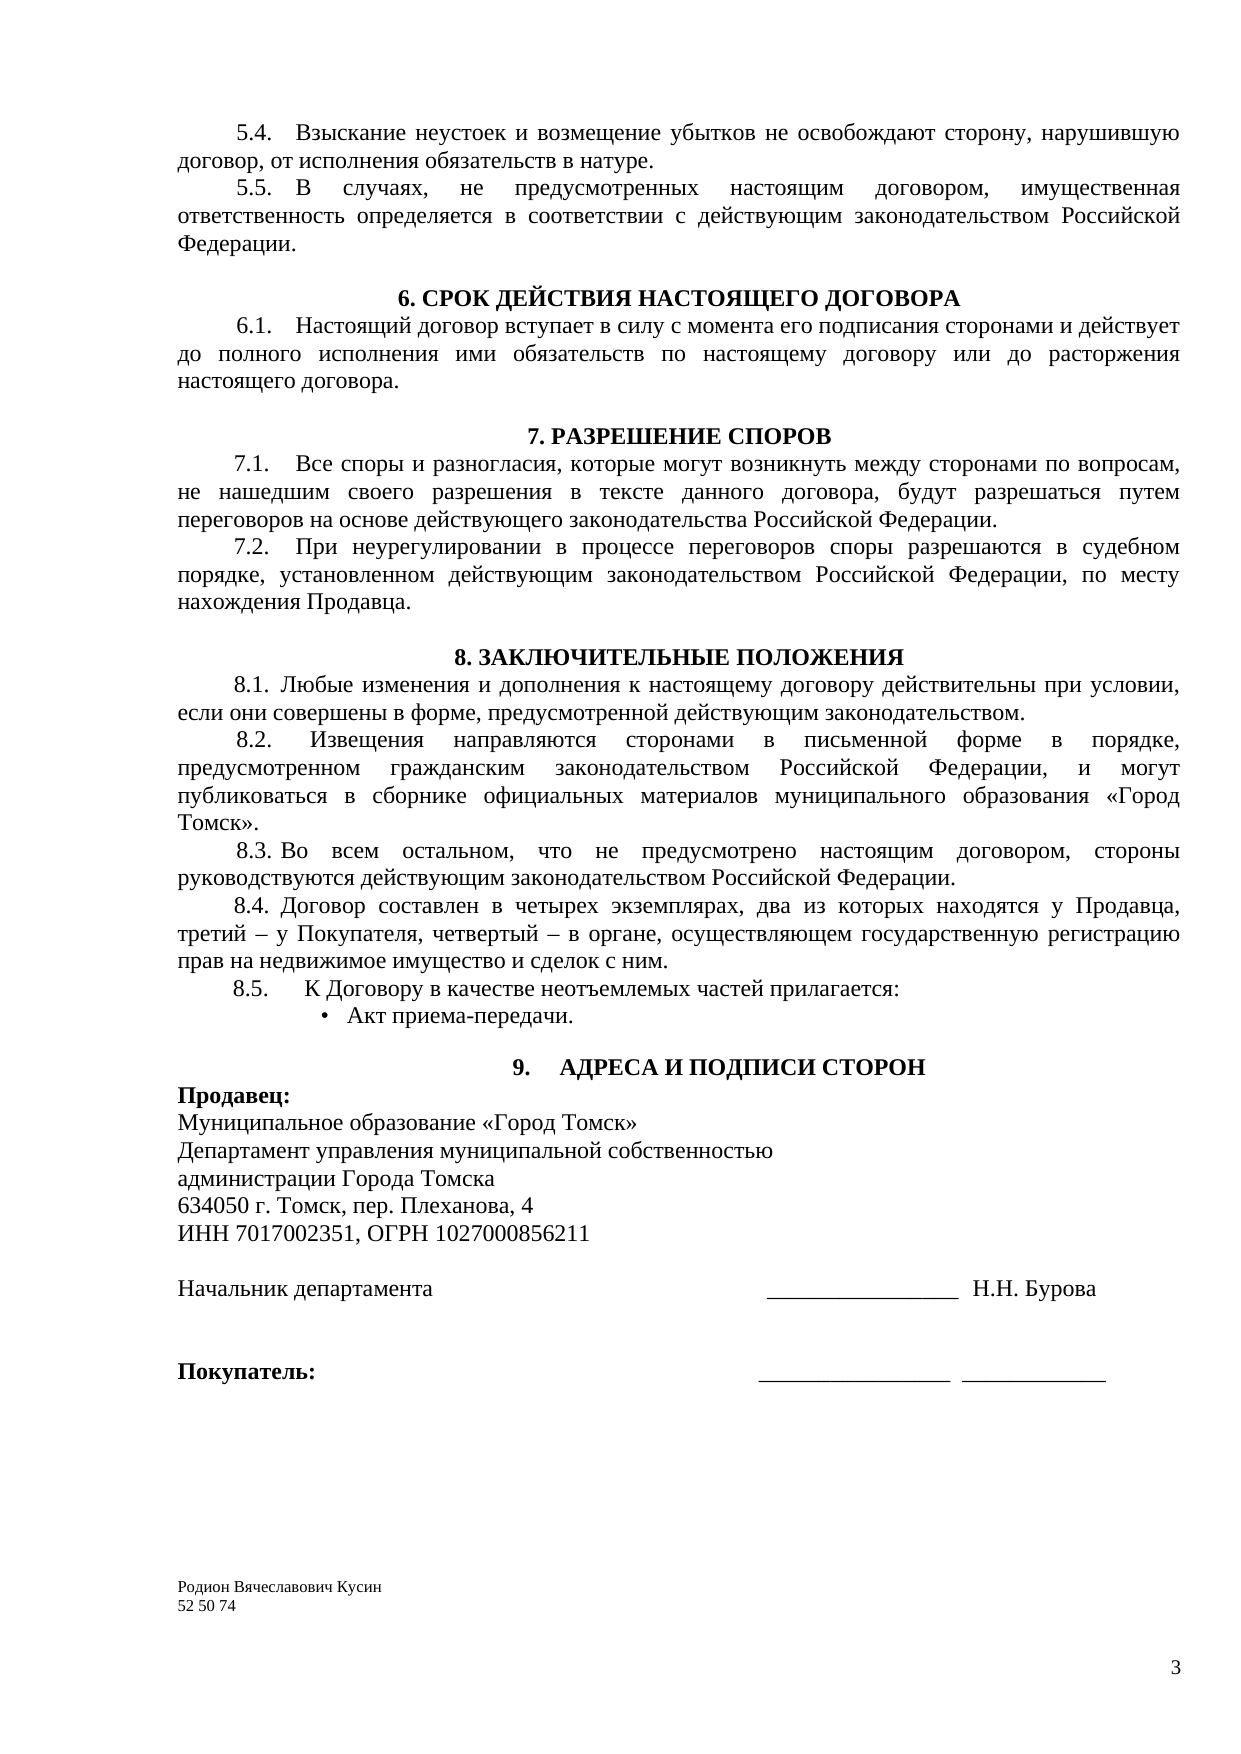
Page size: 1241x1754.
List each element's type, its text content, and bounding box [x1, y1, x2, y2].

list АДРЕСА И ПОДПИСИ СТОРОН [177, 1053, 1240, 1081]
list При неурегулировании в процессе переговоров споры разрешаются в судебном порядке, установленном действующим законодательством Российской Федерации, по месту нахождения Продавца. [177, 532, 1181, 615]
subtitle 634050 г. Томск, пер. Плеханова, 4 [177, 1191, 1240, 1219]
list Извещения направляются сторонами в письменной форме в порядке, предусмотренном гражданским законодательством Российской Федерации, и могут публиковаться в сборнике официальных материалов муниципального образования «Город Томск». [177, 725, 1181, 836]
text Продавец: [177, 1081, 1240, 1108]
text Родион Вячеславович Кусин [177, 1577, 1181, 1596]
text 8. ЗАКЛЮЧИТЕЛЬНЫЕ ПОЛОЖЕНИЯ [177, 643, 1181, 670]
list Во всем остальном, что не предусмотрено настоящим договором, стороны руководствуются действующим законодательством Российской Федерации. [177, 836, 1181, 891]
text 6. СРОК ДЕЙСТВИЯ НАСТОЯЩЕГО ДОГОВОРА [177, 284, 1181, 311]
text • Акт приема-передачи. [177, 1001, 1181, 1029]
text Муниципальное образование «Город Томск» [177, 1108, 1181, 1136]
text Начальник департамента ________________ Н.Н. Бурова [177, 1274, 1181, 1302]
list Все споры и разногласия, которые могут возникнуть между сторонами по вопросам, не нашедшим своего разрешения в тексте данного договора, будут разрешаться путем переговоров на основе действующего законодательства Российской Федерации. [177, 449, 1181, 532]
list Настоящий договор вступает в силу с момента его подписания сторонами и действует до полного исполнения ими обязательств по настоящему договору или до расторжения настоящего договора. [177, 311, 1181, 394]
text администрации Города Томска [177, 1163, 1181, 1191]
list Взыскание неустоек и возмещение убытков не освобождают сторону, нарушившую договор, от исполнения обязательств в натуре. [177, 118, 1181, 173]
text Департамент управления муниципальной собственностью [177, 1136, 1181, 1163]
text ИНН 7017002351, ОГРН 1027000856211 [177, 1219, 1181, 1246]
list Договор составлен в четырех экземплярах, два из которых находятся у Продавца, третий – у Покупателя, четвертый – в органе, осуществляющем государственную регистрацию прав на недвижимое имущество и сделок с ним. [177, 891, 1181, 974]
list В случаях, не предусмотренных настоящим договором, имущественная ответственность определяется в соответствии с действующим законодательством Российской Федерации. [177, 173, 1181, 256]
text Покупатель: ________________ ____________ [177, 1357, 1240, 1384]
text 7. РАЗРЕШЕНИЕ СПОРОВ [177, 422, 1181, 449]
text 52 50 74 [177, 1596, 1181, 1615]
text 8.5. К Договору в качестве неотъемлемых частей прилагается: [177, 974, 1177, 1001]
list Любые изменения и дополнения к настоящему договору действительны при условии, если они совершены в форме, предусмотренной действующим законодательством. [177, 670, 1181, 725]
